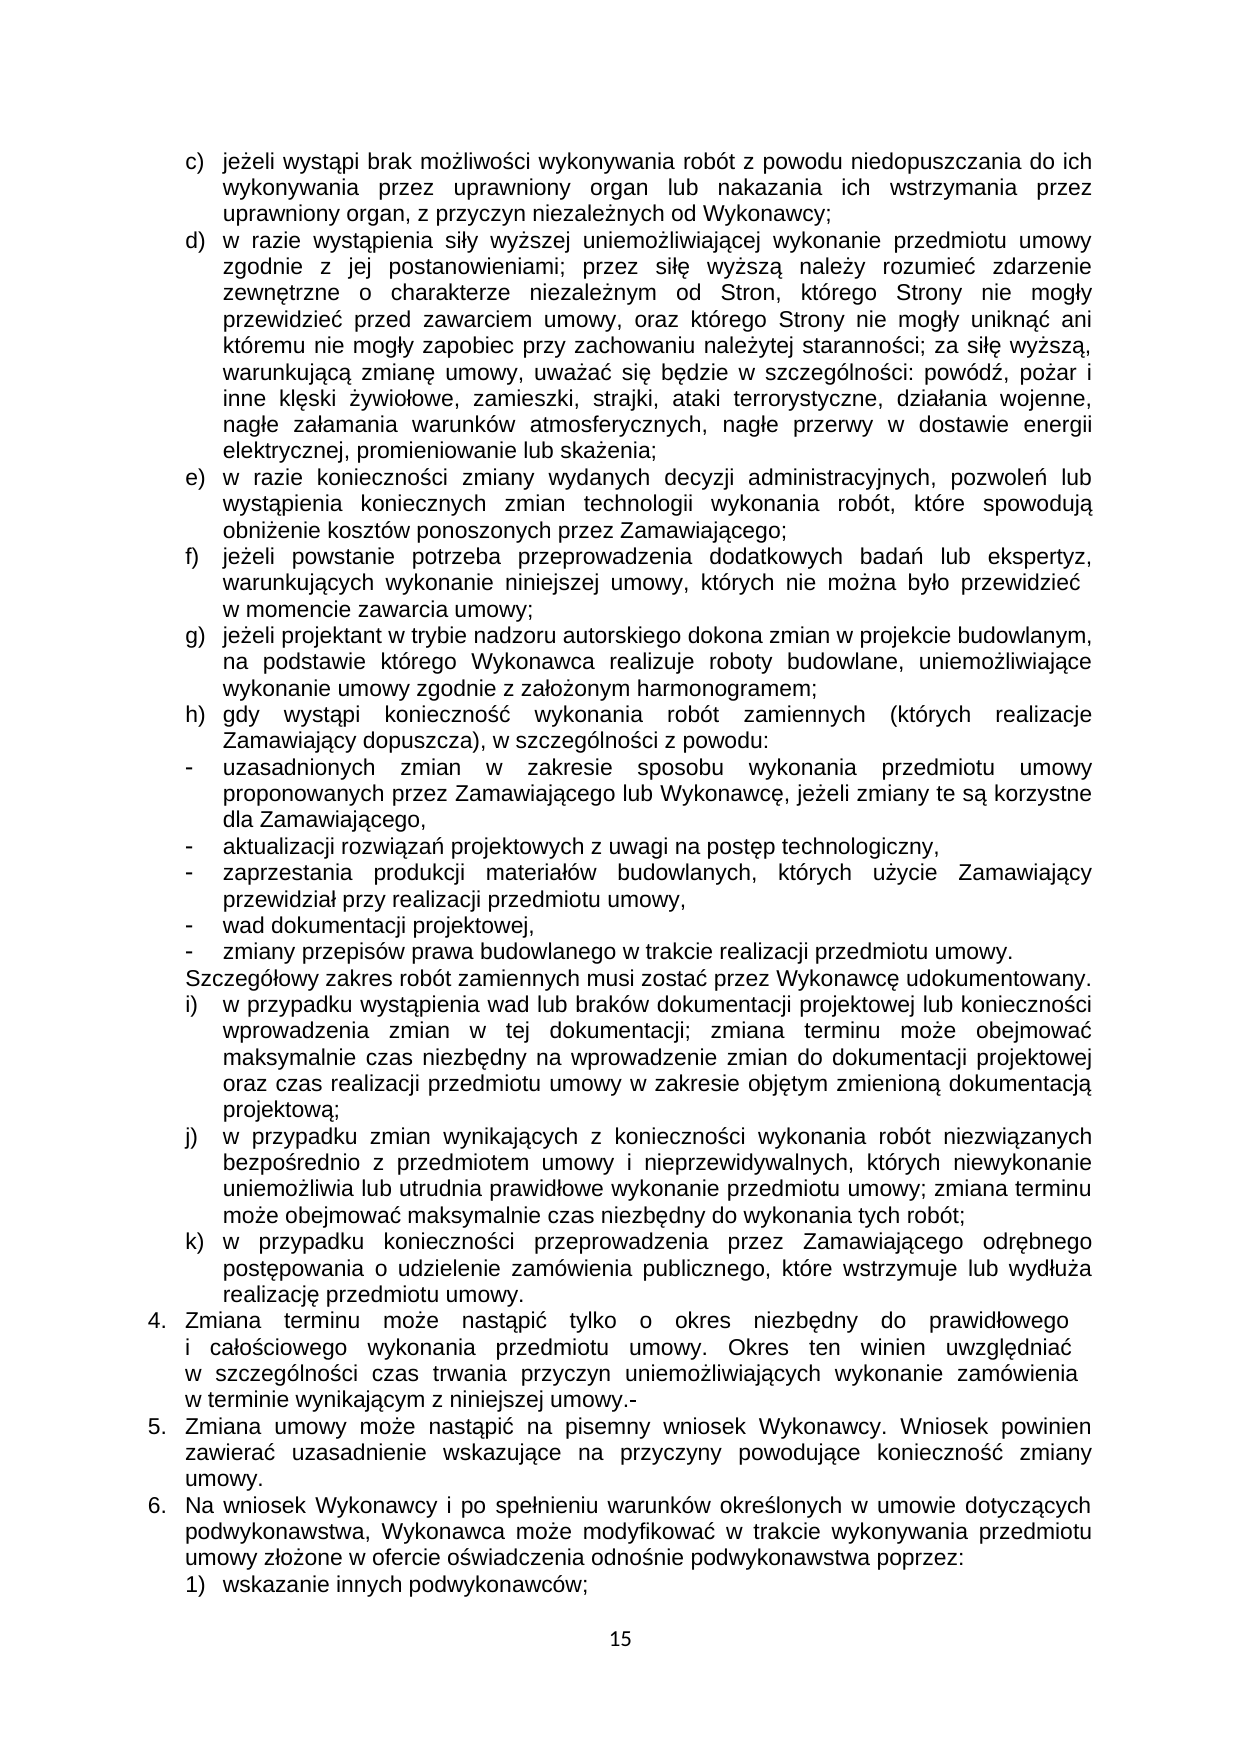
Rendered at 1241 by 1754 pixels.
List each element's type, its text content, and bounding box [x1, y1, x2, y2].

list w przypadku wystąpienia wad lub braków dokumentacji projektowej lub konieczności wprowadzenia zmian w tej dokumentacji; zmiana terminu może obejmować maksymalnie czas niezbędny na wprowadzenie zmian do dokumentacji projektowej oraz czas realizacji przedmiotu umowy w zakresie objętym zmienioną dokumentacją projektową; [185, 991, 1093, 1123]
list jeżeli projektant w trybie nadzoru autorskiego dokona zmian w projekcie budowlanym, na podstawie którego Wykonawca realizuje roboty budowlane, uniemożliwiające wykonanie umowy zgodnie z założonym harmonogramem; [185, 622, 1093, 701]
list gdy wystąpi konieczność wykonania robót zamiennych (których realizacje Zamawiający dopuszcza), w szczególności z powodu: [185, 701, 1093, 754]
list jeżeli powstanie potrzeba przeprowadzenia dodatkowych badań lub ekspertyz, warunkujących wykonanie niniejszej umowy, których nie można było przewidzieć w momencie zawarcia umowy; [185, 543, 1093, 622]
list zaprzestania produkcji materiałów budowlanych, których użycie Zamawiający przewidział przy realizacji przedmiotu umowy, [185, 859, 1093, 912]
list wad dokumentacji projektowej, [185, 912, 1093, 938]
list w razie konieczności zmiany wydanych decyzji administracyjnych, pozwoleń lub wystąpienia koniecznych zmian technologii wykonania robót, które spowodują obniżenie kosztów ponoszonych przez Zamawiającego; [185, 464, 1093, 543]
list Na wniosek Wykonawcy i po spełnieniu warunków określonych w umowie dotyczących podwykonawstwa, Wykonawca może modyfikować w trakcie wykonywania przedmiotu umowy złożone w ofercie oświadczenia odnośnie podwykonawstwa poprzez: [148, 1492, 1093, 1571]
list zmiany przepisów prawa budowlanego w trakcie realizacji przedmiotu umowy. [185, 938, 1093, 964]
list Zmiana umowy może nastąpić na pisemny wniosek Wykonawcy. Wniosek powinien zawierać uzasadnienie wskazujące na przyczyny powodujące konieczność zmiany umowy. [148, 1413, 1093, 1492]
list wskazanie innych podwykonawców; [185, 1571, 1093, 1597]
list uzasadnionych zmian w zakresie sposobu wykonania przedmiotu umowy proponowanych przez Zamawiającego lub Wykonawcę, jeżeli zmiany te są korzystne dla Zamawiającego, [185, 754, 1093, 833]
list jeżeli wystąpi brak możliwości wykonywania robót z powodu niedopuszczania do ich wykonywania przez uprawniony organ lub nakazania ich wstrzymania przez uprawniony organ, z przyczyn niezależnych od Wykonawcy; [185, 148, 1093, 227]
list w razie wystąpienia siły wyższej uniemożliwiającej wykonanie przedmiotu umowy zgodnie z jej postanowieniami; przez siłę wyższą należy rozumieć zdarzenie zewnętrzne o charakterze niezależnym od Stron, którego Strony nie mogły przewidzieć przed zawarciem umowy, oraz którego Strony nie mogły uniknąć ani któremu nie mogły zapobiec przy zachowaniu należytej staranności; za siłę wyższą, warunkującą zmianę umowy, uważać się będzie w szczególności: powódź, pożar i inne klęski żywiołowe, zamieszki, strajki, ataki terrorystyczne, działania wojenne, nagłe załamania warunków atmosferycznych, nagłe przerwy w dostawie energii elektrycznej, promieniowanie lub skażenia; [185, 227, 1093, 464]
list Zmiana terminu może nastąpić tylko o okres niezbędny do prawidłowego i całościowego wykonania przedmiotu umowy. Okres ten winien uwzględniać w szczególności czas trwania przyczyn uniemożliwiających wykonanie zamówienia w terminie wynikającym z niniejszej umowy. [148, 1307, 1093, 1413]
list w przypadku konieczności przeprowadzenia przez Zamawiającego odrębnego postępowania o udzielenie zamówienia publicznego, które wstrzymuje lub wydłuża realizację przedmiotu umowy. [185, 1228, 1093, 1307]
list w przypadku zmian wynikających z konieczności wykonania robót niezwiązanych bezpośrednio z przedmiotem umowy i nieprzewidywalnych, których niewykonanie uniemożliwia lub utrudnia prawidłowe wykonanie przedmiotu umowy; zmiana terminu może obejmować maksymalnie czas niezbędny do wykonania tych robót; [185, 1123, 1093, 1228]
text Szczegółowy zakres robót zamiennych musi zostać przez Wykonawcę udokumentowany. [148, 964, 1093, 991]
list aktualizacji rozwiązań projektowych z uwagi na postęp technologiczny, [185, 833, 1093, 859]
